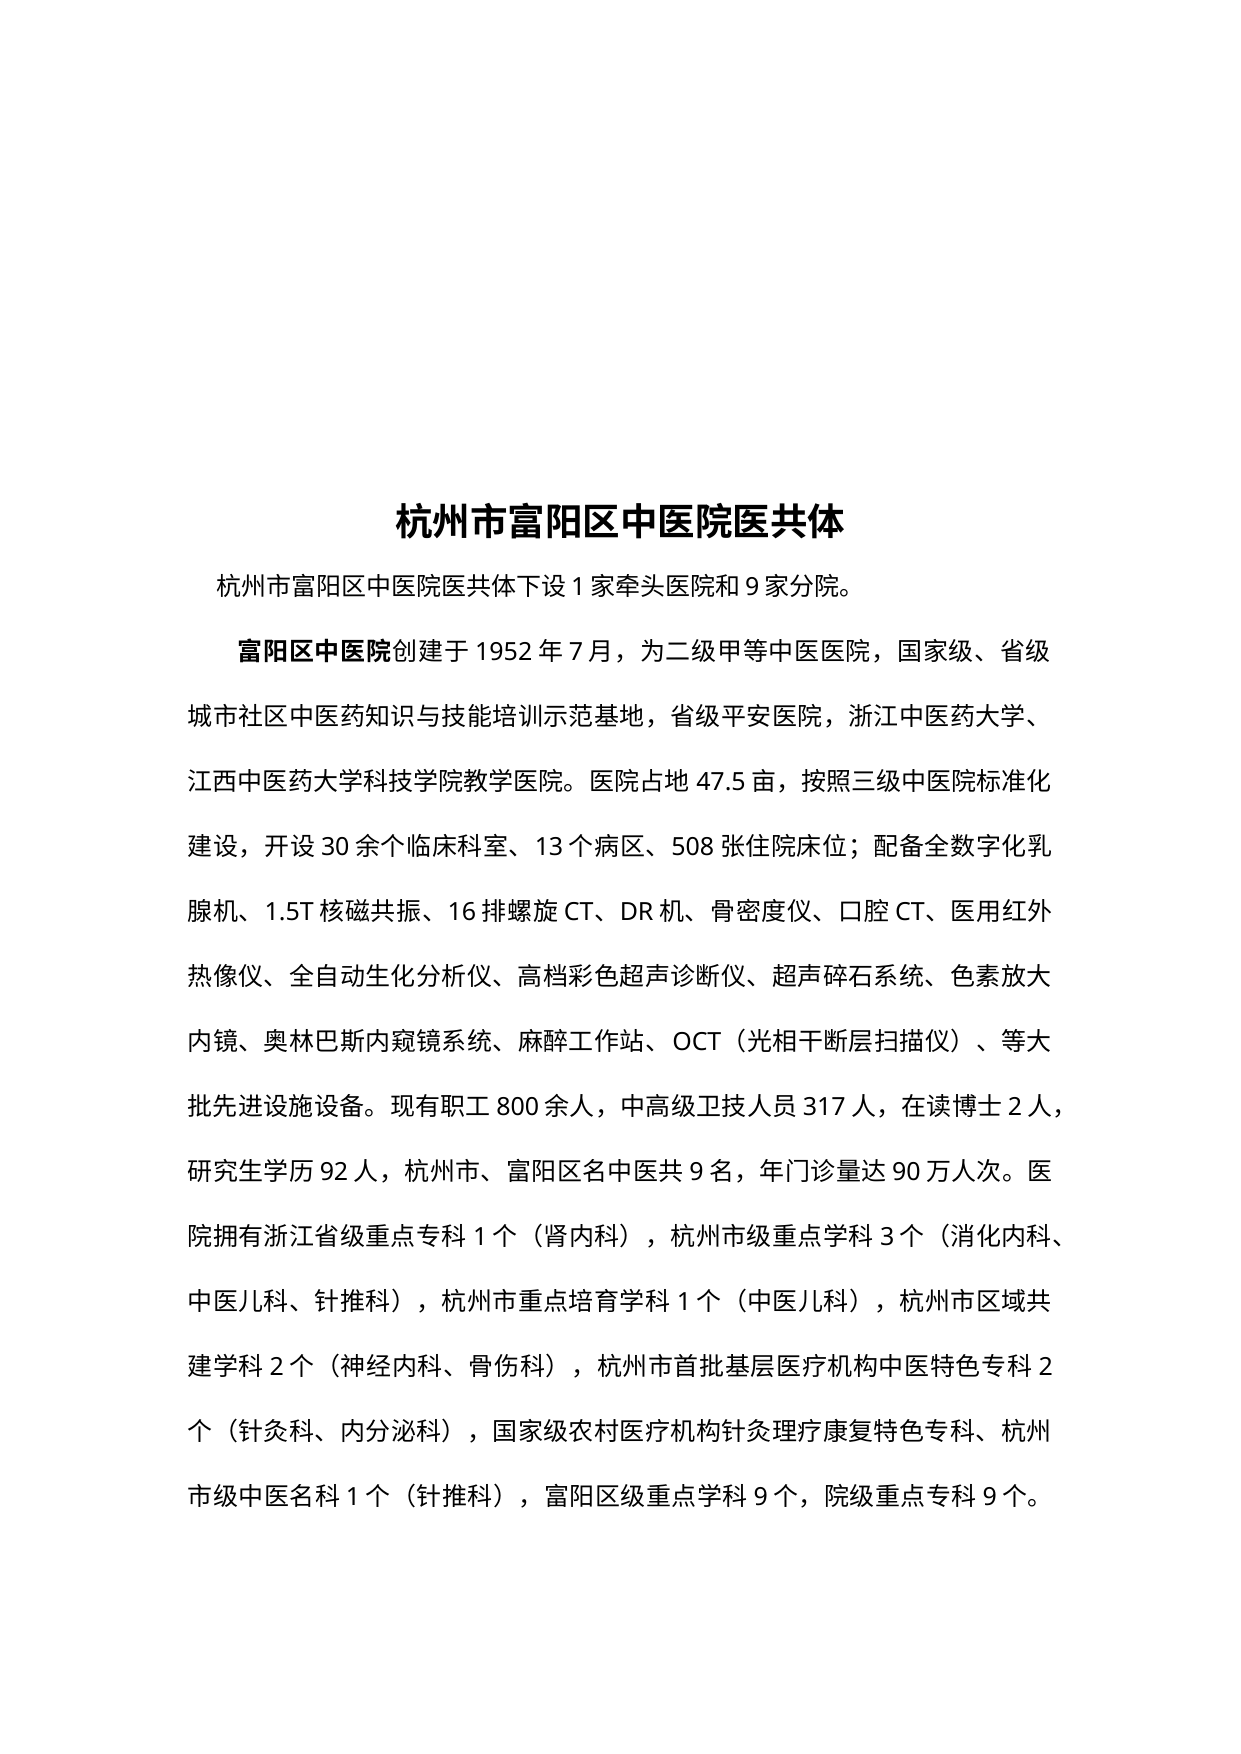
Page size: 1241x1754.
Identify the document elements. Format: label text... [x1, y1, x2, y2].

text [187, 617, 1053, 1527]
text 杭州市富阳区中医院医共体下设1家牵头医院和9家分院。 [187, 552, 1053, 617]
text 杭州市富阳区中医院医共体 [187, 487, 1053, 552]
